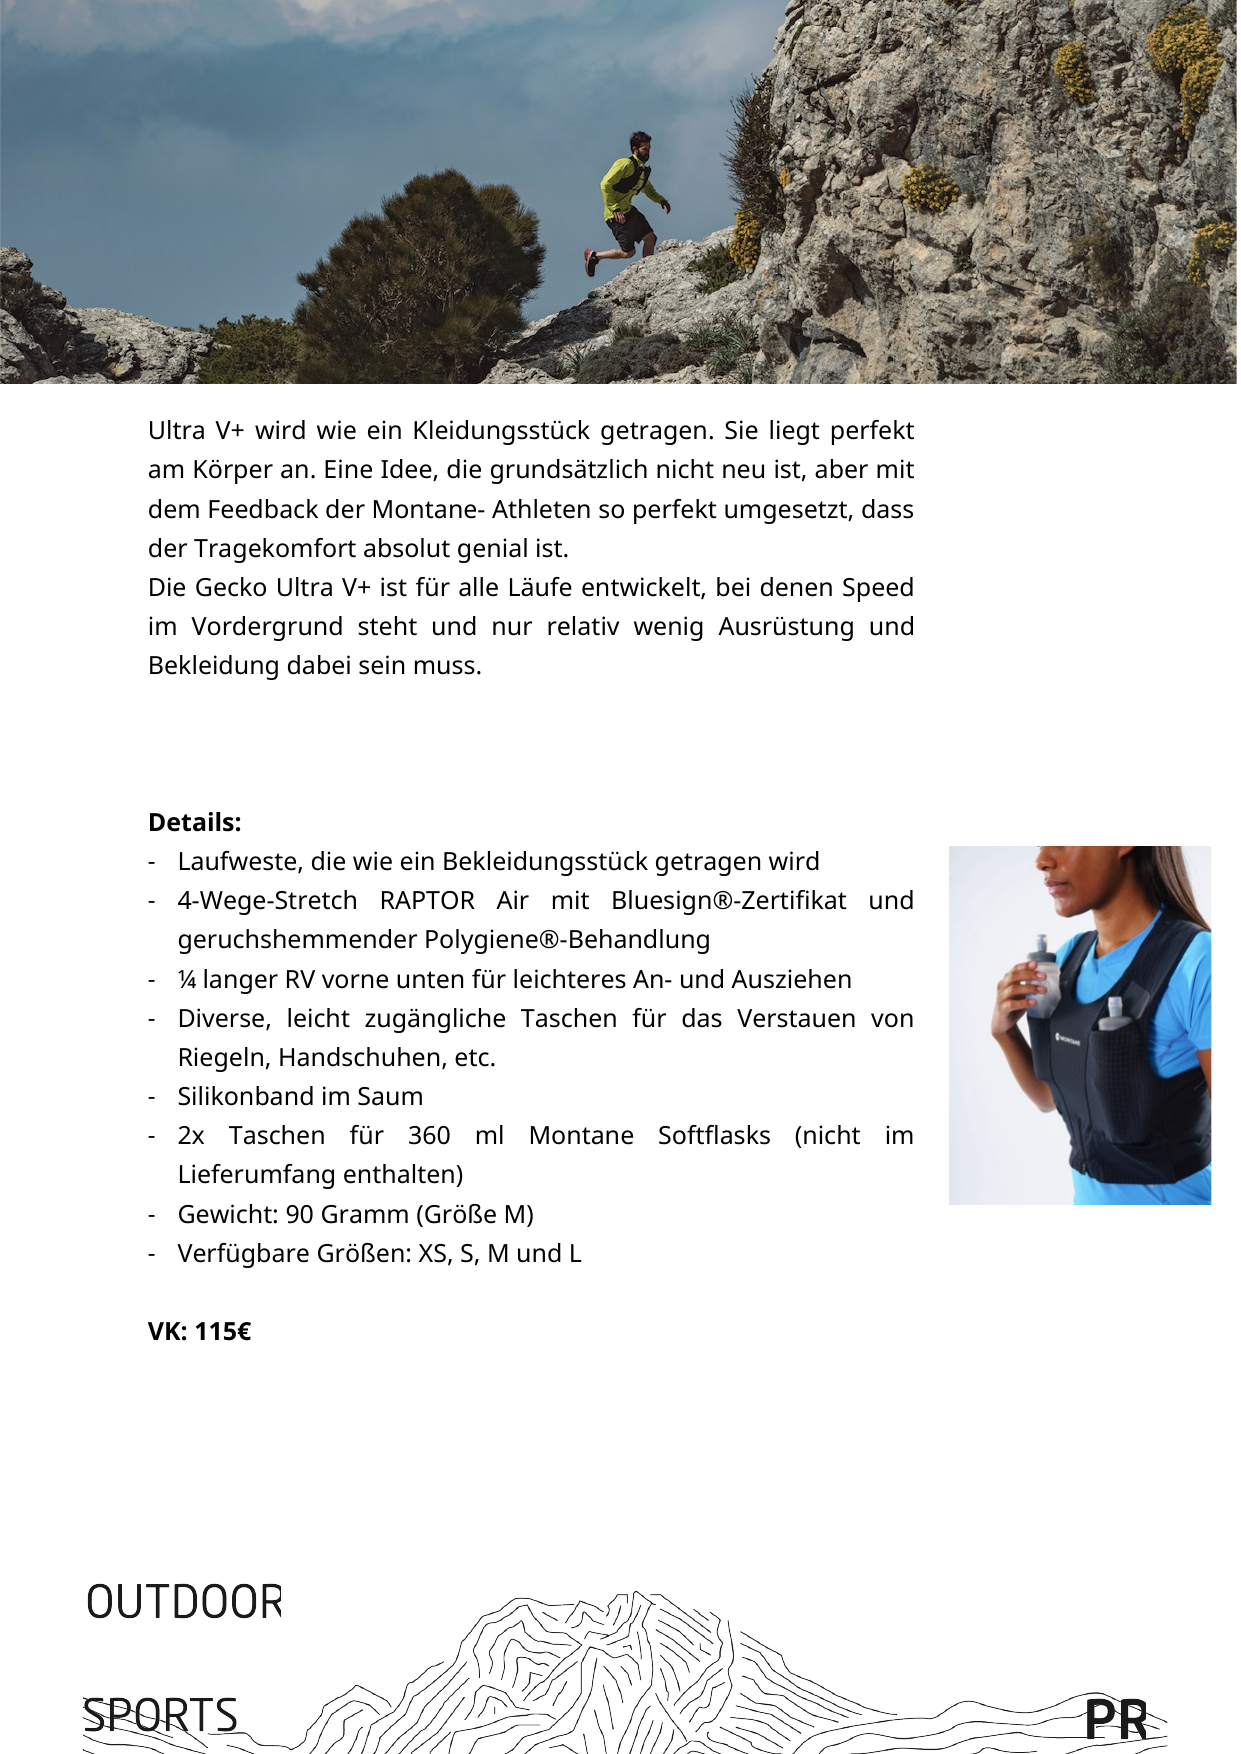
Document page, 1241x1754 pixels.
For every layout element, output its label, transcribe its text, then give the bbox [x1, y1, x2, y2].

list 4-Wege-Stretch RAPTOR Air mit Bluesign®-Zertifikat und geruchshemmender Polygiene®-Behandlung [148, 883, 916, 956]
list ¼ langer RV vorne unten für leichteres An- und Ausziehen [148, 961, 916, 995]
list Diverse, leicht zugängliche Taschen für das Verstauen von Riegeln, Handschuhen, etc. [148, 1000, 916, 1074]
list Laufweste, die wie ein Bekleidungsstück getragen wird [148, 844, 916, 878]
text VK: 115€ [148, 1314, 916, 1348]
picture [82, 1523, 1168, 1754]
list Silikonband im Saum [148, 1079, 916, 1113]
list Gewicht: 90 Gramm (Größe M) [148, 1196, 916, 1230]
text Die Gecko Ultra V+ ist für alle Läufe entwickelt, bei denen Speed im Vordergrund steht und nur relativ wenig Ausrüstung und Bekleidung dabei sein muss. [148, 569, 916, 682]
list 2x Taschen für 360 ml Montane Softflasks (nicht im Lieferumfang enthalten) [148, 1118, 916, 1191]
list Verfügbare Größen: XS, S, M und L [148, 1235, 916, 1269]
text Details: [148, 804, 916, 839]
picture [0, 0, 1236, 384]
picture [949, 846, 1212, 1205]
